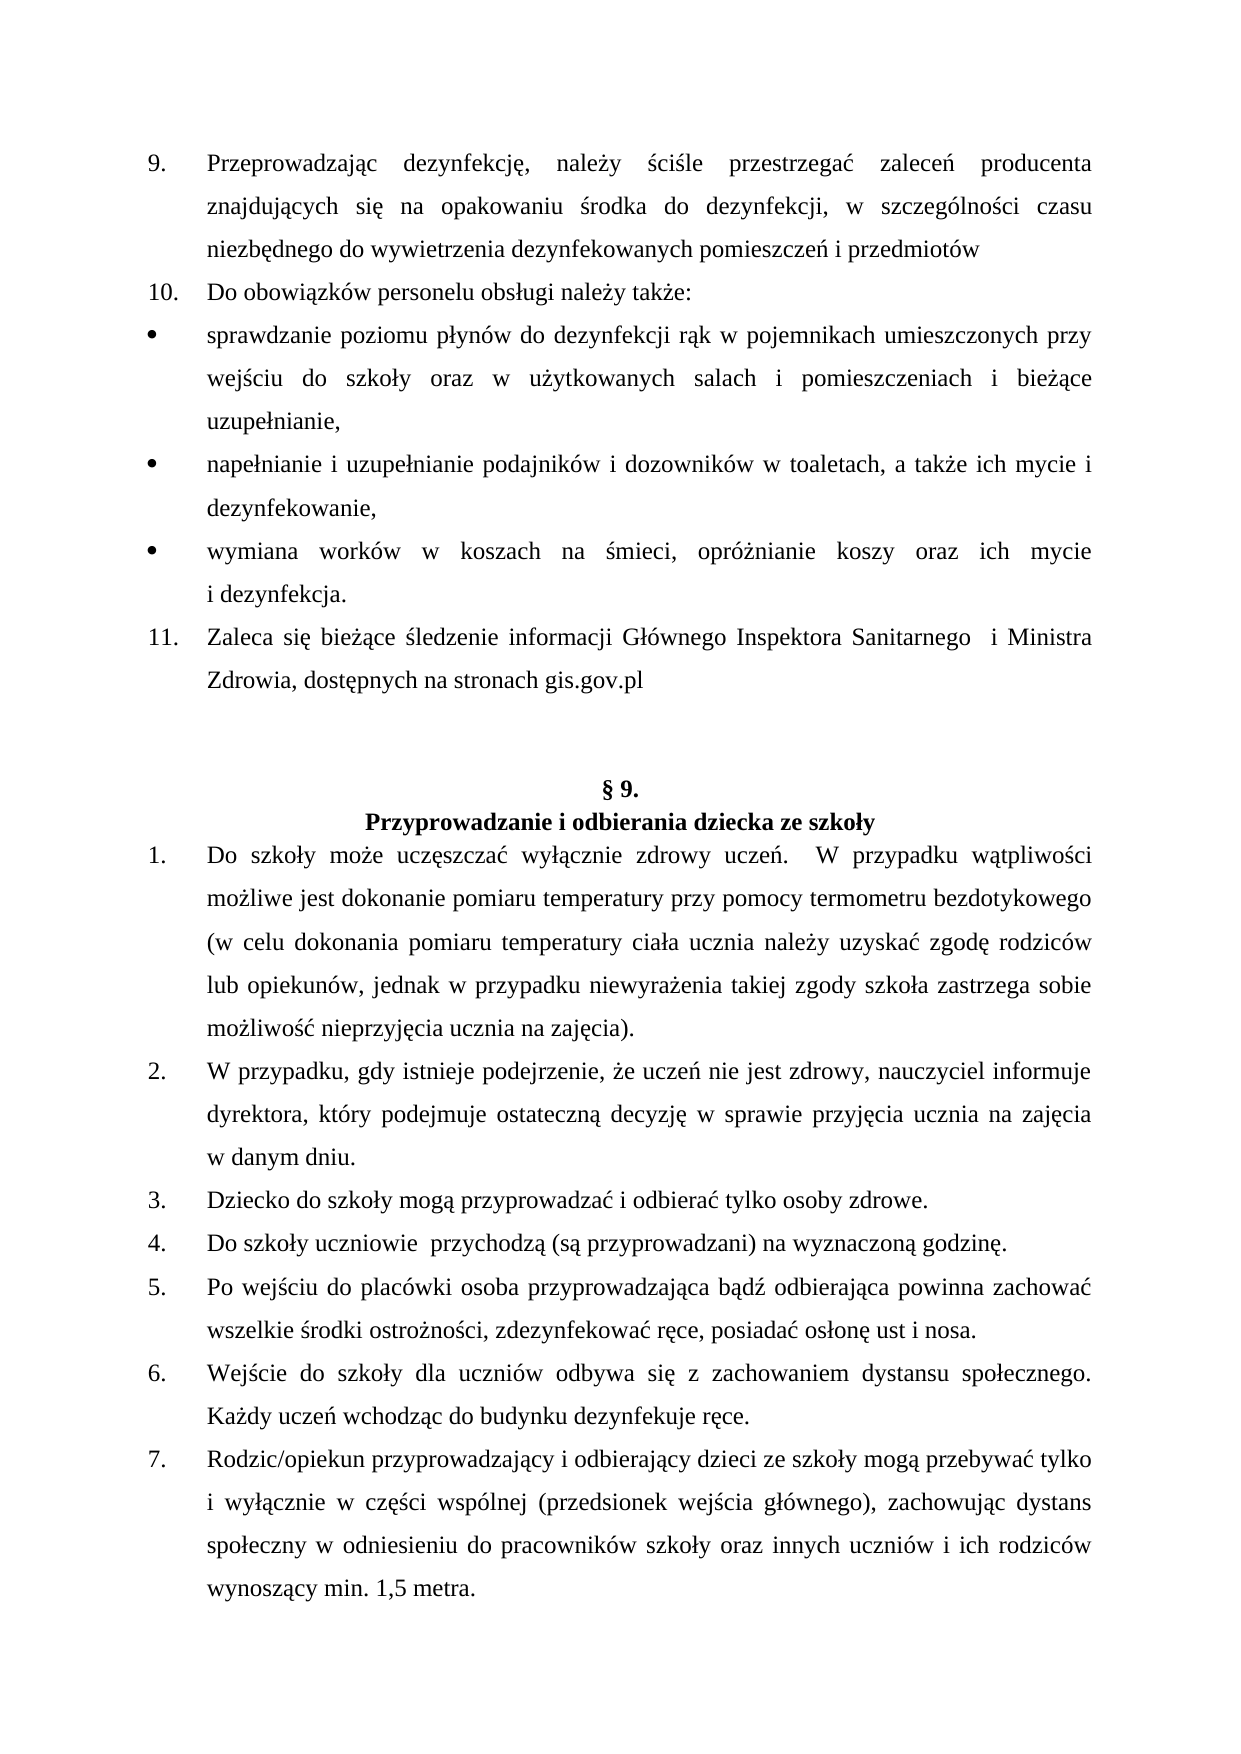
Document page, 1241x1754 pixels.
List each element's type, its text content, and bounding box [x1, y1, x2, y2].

list W przypadku, gdy istnieje podejrzenie, że uczeń nie jest zdrowy, nauczyciel informuje dyrektora, który podejmuje ostateczną decyzję w sprawie przyjęcia ucznia na zajęcia w danym dniu. [148, 1056, 1093, 1171]
list Przyprowadzanie i odbierania dziecka ze szkoły [148, 807, 1093, 836]
list sprawdzanie poziomu płynów do dezynfekcji rąk w pojemnikach umieszczonych przy wejściu do szkoły oraz w użytkowanych salach i pomieszczeniach i bieżące uzupełnianie, [148, 320, 1093, 435]
list Dziecko do szkoły mogą przyprowadzać i odbierać tylko osoby zdrowe. [148, 1185, 1093, 1214]
list Rodzic/opiekun przyprowadzający i odbierający dzieci ze szkoły mogą przebywać tylko i wyłącznie w części wspólnej (przedsionek wejścia głównego), zachowując dystans społeczny w odniesieniu do pracowników szkoły oraz innych uczniów i ich rodziców wynoszący min. 1,5 metra. [148, 1444, 1093, 1602]
list Po wejściu do placówki osoba przyprowadzająca bądź odbierająca powinna zachować wszelkie środki ostrożności, zdezynfekować ręce, posiadać osłonę ust i nosa. [148, 1272, 1093, 1343]
list Do szkoły uczniowie przychodzą (są przyprowadzani) na wyznaczoną godzinę. [148, 1228, 1093, 1257]
list Do obowiązków personelu obsługi należy także: [148, 277, 1093, 306]
list napełnianie i uzupełnianie podajników i dozowników w toaletach, a także ich mycie i dezynfekowanie, [148, 449, 1093, 521]
list Zaleca się bieżące śledzenie informacji Głównego Inspektora Sanitarnego i Ministra Zdrowia, dostępnych na stronach gis.gov.pl [148, 622, 1093, 694]
list Wejście do szkoły dla uczniów odbywa się z zachowaniem dystansu społecznego. Każdy uczeń wchodząc do budynku dezynfekuje ręce. [148, 1358, 1093, 1430]
list Przeprowadzając dezynfekcję, należy ściśle przestrzegać zaleceń producenta znajdujących się na opakowaniu środka do dezynfekcji, w szczególności czasu niezbędnego do wywietrzenia dezynfekowanych pomieszczeń i przedmiotów [148, 148, 1093, 263]
text § 9. [148, 774, 1093, 803]
list wymiana worków w koszach na śmieci, opróżnianie koszy oraz ich mycie i dezynfekcja. [148, 536, 1093, 608]
list Do szkoły może uczęszczać wyłącznie zdrowy uczeń. W przypadku wątpliwości możliwe jest dokonanie pomiaru temperatury przy pomocy termometru bezdotykowego (w celu dokonania pomiaru temperatury ciała ucznia należy uzyskać zgodę rodziców lub opiekunów, jednak w przypadku niewyrażenia takiej zgody szkoła zastrzega sobie możliwość nieprzyjęcia ucznia na zajęcia). [148, 840, 1093, 1042]
